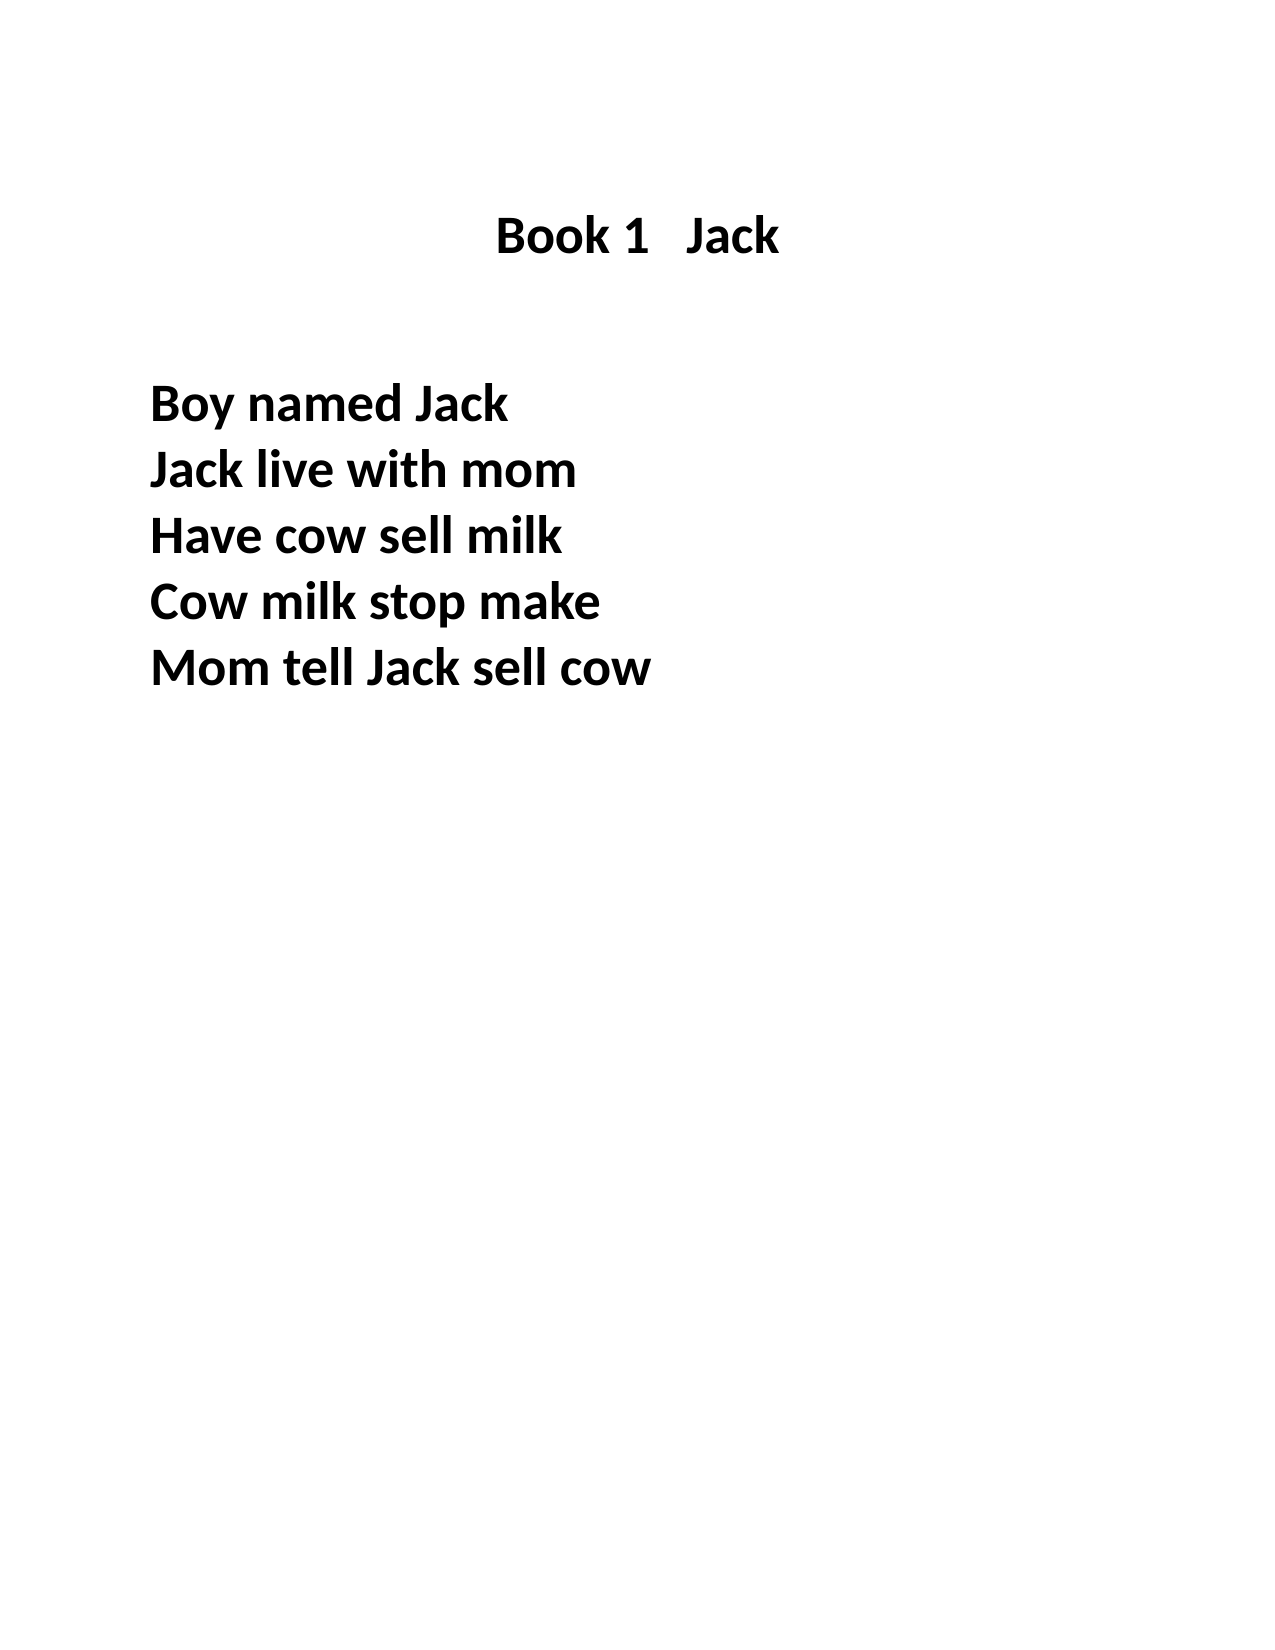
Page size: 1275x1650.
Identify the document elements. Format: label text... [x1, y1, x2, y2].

text Jack live with mom [150, 435, 1125, 501]
text Book 1 Jack [150, 201, 1125, 267]
text Have cow sell milk [150, 501, 1125, 567]
text Mom tell Jack sell cow [150, 633, 1125, 699]
text Cow milk stop make [150, 567, 1125, 633]
text Boy named Jack [150, 369, 1125, 435]
